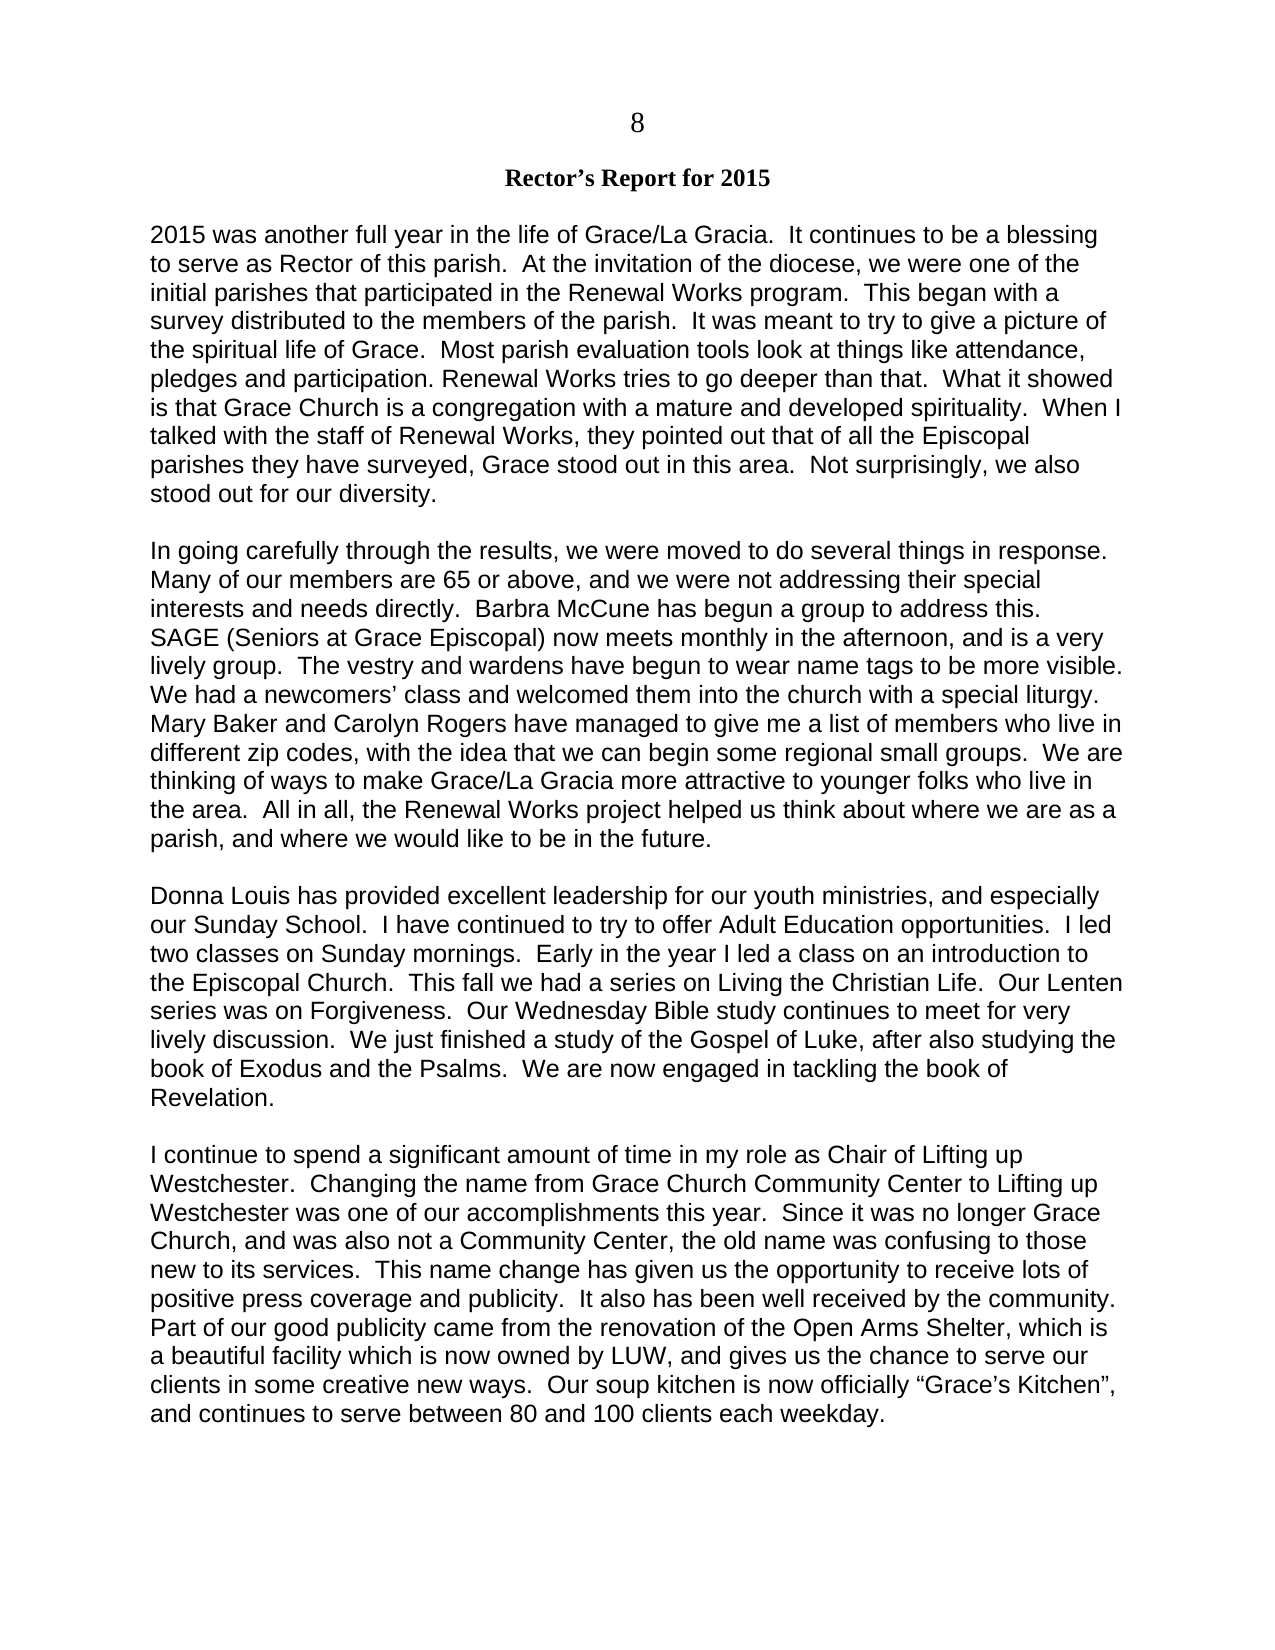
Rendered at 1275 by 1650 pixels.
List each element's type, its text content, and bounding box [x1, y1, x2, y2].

text and continues to serve between 80 and 100 clients each weekday. [150, 1399, 1125, 1428]
text Rector’s Report for 2015 [150, 163, 1125, 191]
text Donna Louis has provided excellent leadership for our youth ministries, and especially our Sunday School. I have continued to try to offer Adult Education opportunities. I led two classes on Sunday mornings. Early in the year I led a class on an introduction to the Episcopal Church. This fall we had a series on Living the Christian Life. Our Lenten series was on Forgiveness. Our Wednesday Bible study continues to meet for very lively discussion. We just finished a study of the Gospel of Luke, after also studying the book of Exodus and the Psalms. We are now engaged in tackling the book of Revelation. [150, 881, 1125, 1111]
text I continue to spend a significant amount of time in my role as Chair of Lifting up Westchester. Changing the name from Grace Church Community Center to Lifting up Westchester was one of our accomplishments this year. Since it was no longer Grace Church, and was also not a Community Center, the old name was confusing to those new to its services. This name change has given us the opportunity to receive lots of positive press coverage and publicity. It also has been well received by the community. Part of our good publicity came from the renovation of the Open Arms Shelter, which is a beautiful facility which is now owned by LUW, and gives us the chance to serve our clients in some creative new ways. Our soup kitchen is now officially “Grace’s Kitchen”, [150, 1140, 1125, 1399]
text 8 [150, 105, 1125, 138]
text In going carefully through the results, we were moved to do several things in response. Many of our members are 65 or above, and we were not addressing their special interests and needs directly. Barbra McCune has begun a group to address this. SAGE (Seniors at Grace Episcopal) now meets monthly in the afternoon, and is a very lively group. The vestry and wardens have begun to wear name tags to be more visible. We had a newcomers’ class and welcomed them into the church with a special liturgy. Mary Baker and Carolyn Rogers have managed to give me a list of members who live in different zip codes, with the idea that we can begin some regional small groups. We are thinking of ways to make Grace/La Gracia more attractive to younger folks who live in the area. All in all, the Renewal Works project helped us think about where we are as a parish, and where we would like to be in the future. [150, 536, 1125, 853]
text 2015 was another full year in the life of Grace/La Gracia. It continues to be a blessing to serve as Rector of this parish. At the invitation of the diocese, we were one of the initial parishes that participated in the Renewal Works program. This began with a survey distributed to the members of the parish. It was meant to try to give a picture of the spiritual life of Grace. Most parish evaluation tools look at things like attendance, pledges and participation. Renewal Works tries to go deeper than that. What it showed is that Grace Church is a congregation with a mature and developed spirituality. When I talked with the staff of Renewal Works, they pointed out that of all the Episcopal parishes they have surveyed, Grace stood out in this area. Not surprisingly, we also stood out for our diversity. [150, 220, 1125, 508]
